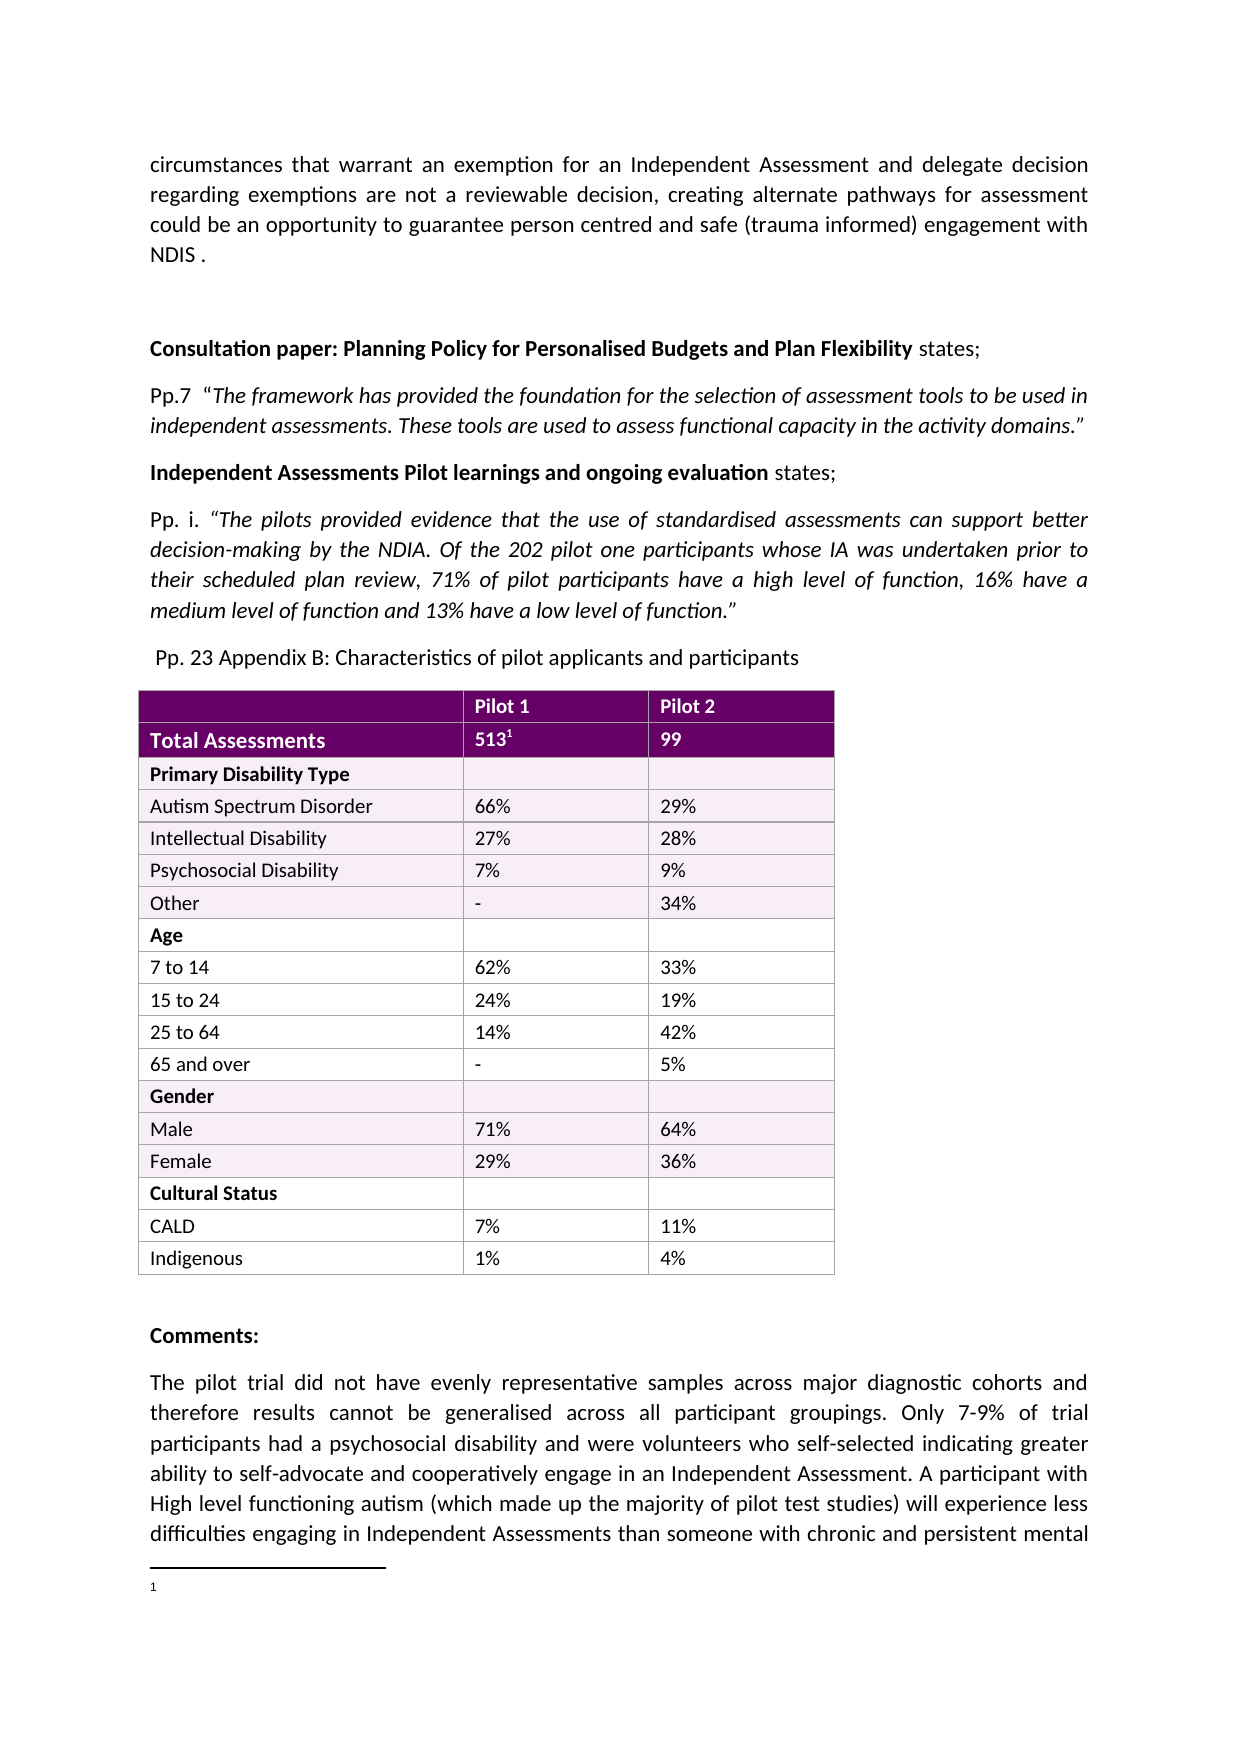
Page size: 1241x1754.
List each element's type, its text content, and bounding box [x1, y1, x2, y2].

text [150, 1368, 1090, 1547]
table_cell Psychosocial Disability [139, 855, 463, 886]
table_cell 34% [649, 887, 834, 918]
table_cell 71% [464, 1113, 648, 1144]
text Comments: [150, 1321, 1090, 1349]
table_cell Autism Spectrum Disorder [139, 790, 463, 821]
text Pp. i. “The pilots provided evidence that the use of standardised assessments can support better decision-making by the NDIA. Of the 202 pilot one participants whose IA was undertaken prior to their scheduled plan review, 71% of pilot participants have a high level of function, 16% have a medium level of function and 13% have a low level of function.” [150, 505, 1090, 624]
table_cell 64% [649, 1113, 834, 1144]
table_cell - [464, 1049, 648, 1080]
table_cell [464, 919, 648, 951]
table_cell 513 [464, 723, 648, 757]
table_cell 29% [649, 790, 834, 821]
text Consultation paper: Planning Policy for Personalised Budgets and Plan Flexibility states; [150, 334, 1090, 362]
table_cell [649, 758, 834, 789]
table_cell [649, 919, 834, 951]
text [150, 150, 1090, 269]
table_cell 25 to 64 [139, 1016, 463, 1047]
table_cell Cultural Status [139, 1178, 463, 1209]
table_cell Other [139, 887, 463, 918]
table_cell Indigenous [139, 1242, 463, 1273]
table_cell 27% [464, 823, 648, 854]
table_cell 66% [464, 790, 648, 821]
table_cell [464, 758, 648, 789]
table_cell 62% [464, 952, 648, 983]
table_cell 65 and over [139, 1049, 463, 1080]
table_cell 7 to 14 [139, 952, 463, 983]
table_header Pilot 1 [464, 691, 648, 722]
table_cell Total Assessments [139, 723, 463, 757]
text Independent Assessments Pilot learnings and ongoing evaluation states; [150, 458, 1090, 486]
table_cell [464, 1178, 648, 1209]
table_cell 42% [649, 1016, 834, 1047]
table_cell 29% [464, 1145, 648, 1177]
table_cell 14% [464, 1016, 648, 1047]
table_cell 9% [649, 855, 834, 886]
table_cell 7% [464, 1210, 648, 1241]
table_cell 19% [649, 984, 834, 1015]
table_cell 99 [649, 723, 834, 757]
text Pp.7 “The framework has provided the foundation for the selection of assessment tools to be used in independent assessments. These tools are used to assess functional capacity in the activity domains.” [150, 381, 1090, 439]
table_cell 15 to 24 [139, 984, 463, 1015]
table_cell Gender [139, 1081, 463, 1112]
table_cell - [464, 887, 648, 918]
table_cell Age [139, 919, 463, 951]
table_cell [464, 1081, 648, 1112]
table_cell 4% [649, 1242, 834, 1273]
table_header Pilot 2 [649, 691, 834, 722]
table_cell 28% [649, 823, 834, 854]
table_cell [649, 1081, 834, 1112]
table_cell 33% [649, 952, 834, 983]
table_cell 5% [649, 1049, 834, 1080]
table_cell 24% [464, 984, 648, 1015]
table_cell Female [139, 1145, 463, 1177]
table_cell Intellectual Disability [139, 823, 463, 854]
table_cell CALD [139, 1210, 463, 1241]
text Pp. 23 Appendix B: Characteristics of pilot applicants and participants [150, 643, 1090, 671]
table_cell Male [139, 1113, 463, 1144]
table_cell Primary Disability Type [139, 758, 463, 789]
table_cell 36% [649, 1145, 834, 1177]
table_cell [649, 1178, 834, 1209]
table_cell 1% [464, 1242, 648, 1273]
table_cell 11% [649, 1210, 834, 1241]
table_header [139, 691, 463, 722]
table_cell 7% [464, 855, 648, 886]
